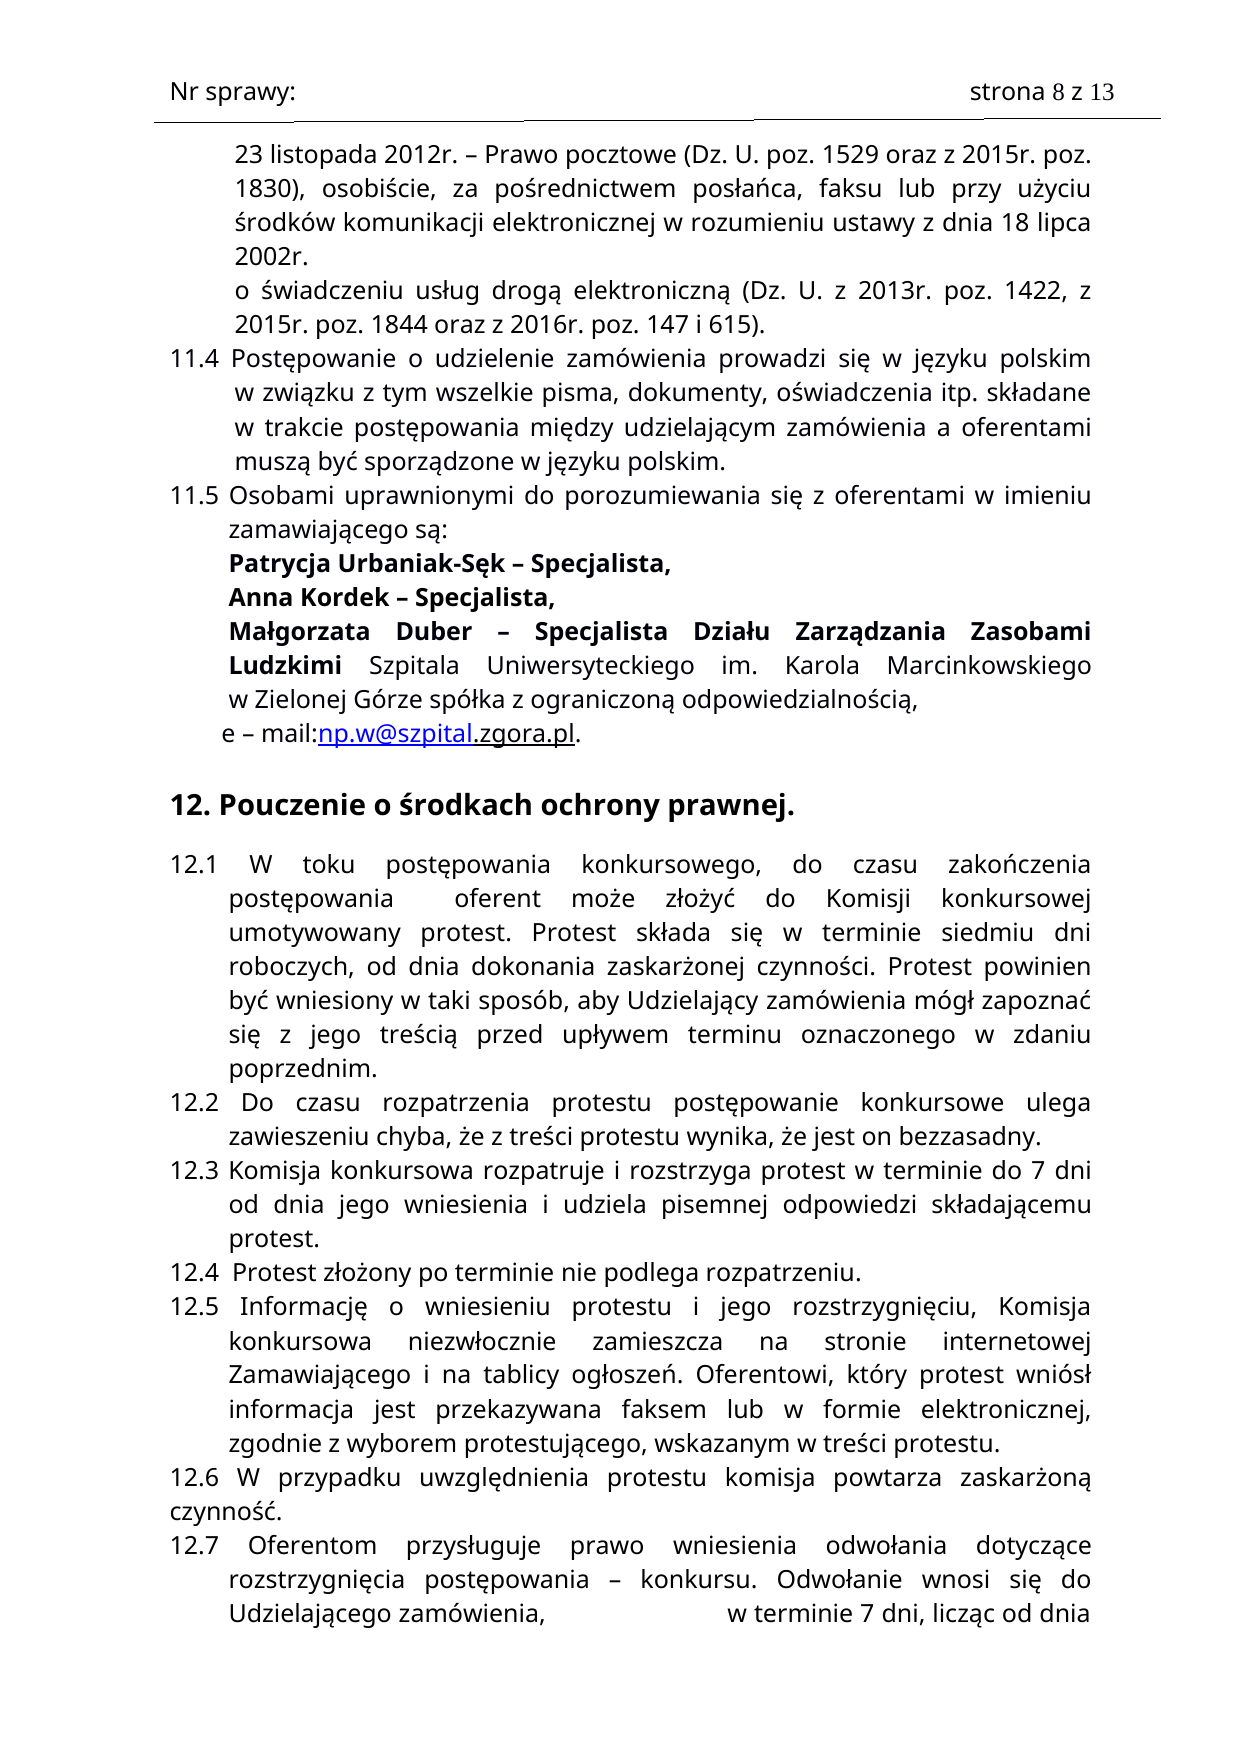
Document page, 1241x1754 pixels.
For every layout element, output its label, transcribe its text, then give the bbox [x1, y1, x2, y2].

text 12. Pouczenie o środkach ochrony prawnej. [169, 784, 1092, 823]
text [169, 137, 1092, 341]
text 12.1 W toku postępowania konkursowego, do czasu zakończenia postępowania oferent może złożyć do Komisji konkursowej umotywowany protest. Protest składa się w terminie siedmiu dni roboczych, od dnia dokonania zaskarżonej czynności. Protest powinien być wniesiony w taki sposób, aby Udzielający zamówienia mógł zapoznać się z jego treścią przed upływem terminu oznaczonego w zdaniu poprzednim. [169, 846, 1092, 1085]
text 12.4 Protest złożony po terminie nie podlega rozpatrzeniu. [169, 1255, 1092, 1289]
text Anna Kordek – Specjalista, [169, 579, 1092, 613]
text e – mail:np.w@szpital.zgora.pl. [169, 716, 1092, 750]
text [169, 1527, 1092, 1630]
text Patrycja Urbaniak-Sęk – Specjalista, [169, 545, 1092, 579]
text Małgorzata Duber – Specjalista Działu Zarządzania Zasobami Ludzkimi Szpitala Uniwersyteckiego im. Karola Marcinkowskiego w Zielonej Górze spółka z ograniczoną odpowiedzialnością, [169, 613, 1092, 716]
text 11.4 Postępowanie o udzielenie zamówienia prowadzi się w języku polskim w związku z tym wszelkie pisma, dokumenty, oświadczenia itp. składane w trakcie postępowania między udzielającym zamówienia a oferentami muszą być sporządzone w języku polskim. [169, 341, 1092, 477]
text 12.2 Do czasu rozpatrzenia protestu postępowanie konkursowe ulega zawieszeniu chyba, że z treści protestu wynika, że jest on bezzasadny. [169, 1085, 1092, 1153]
text 12.3 Komisja konkursowa rozpatruje i rozstrzyga protest w terminie do 7 dni od dnia jego wniesienia i udziela pisemnej odpowiedzi składającemu protest. [169, 1153, 1092, 1255]
text 12.5 Informację o wniesieniu protestu i jego rozstrzygnięciu, Komisja konkursowa niezwłocznie zamieszcza na stronie internetowej Zamawiającego i na tablicy ogłoszeń. Oferentowi, który protest wniósł informacja jest przekazywana faksem lub w formie elektronicznej, zgodnie z wyborem protestującego, wskazanym w treści protestu. [169, 1289, 1092, 1459]
text 11.5 Osobami uprawnionymi do porozumiewania się z oferentami w imieniu zamawiającego są: [169, 477, 1092, 545]
text 12.6 W przypadku uwzględnienia protestu komisja powtarza zaskarżoną czynność. [169, 1459, 1092, 1527]
